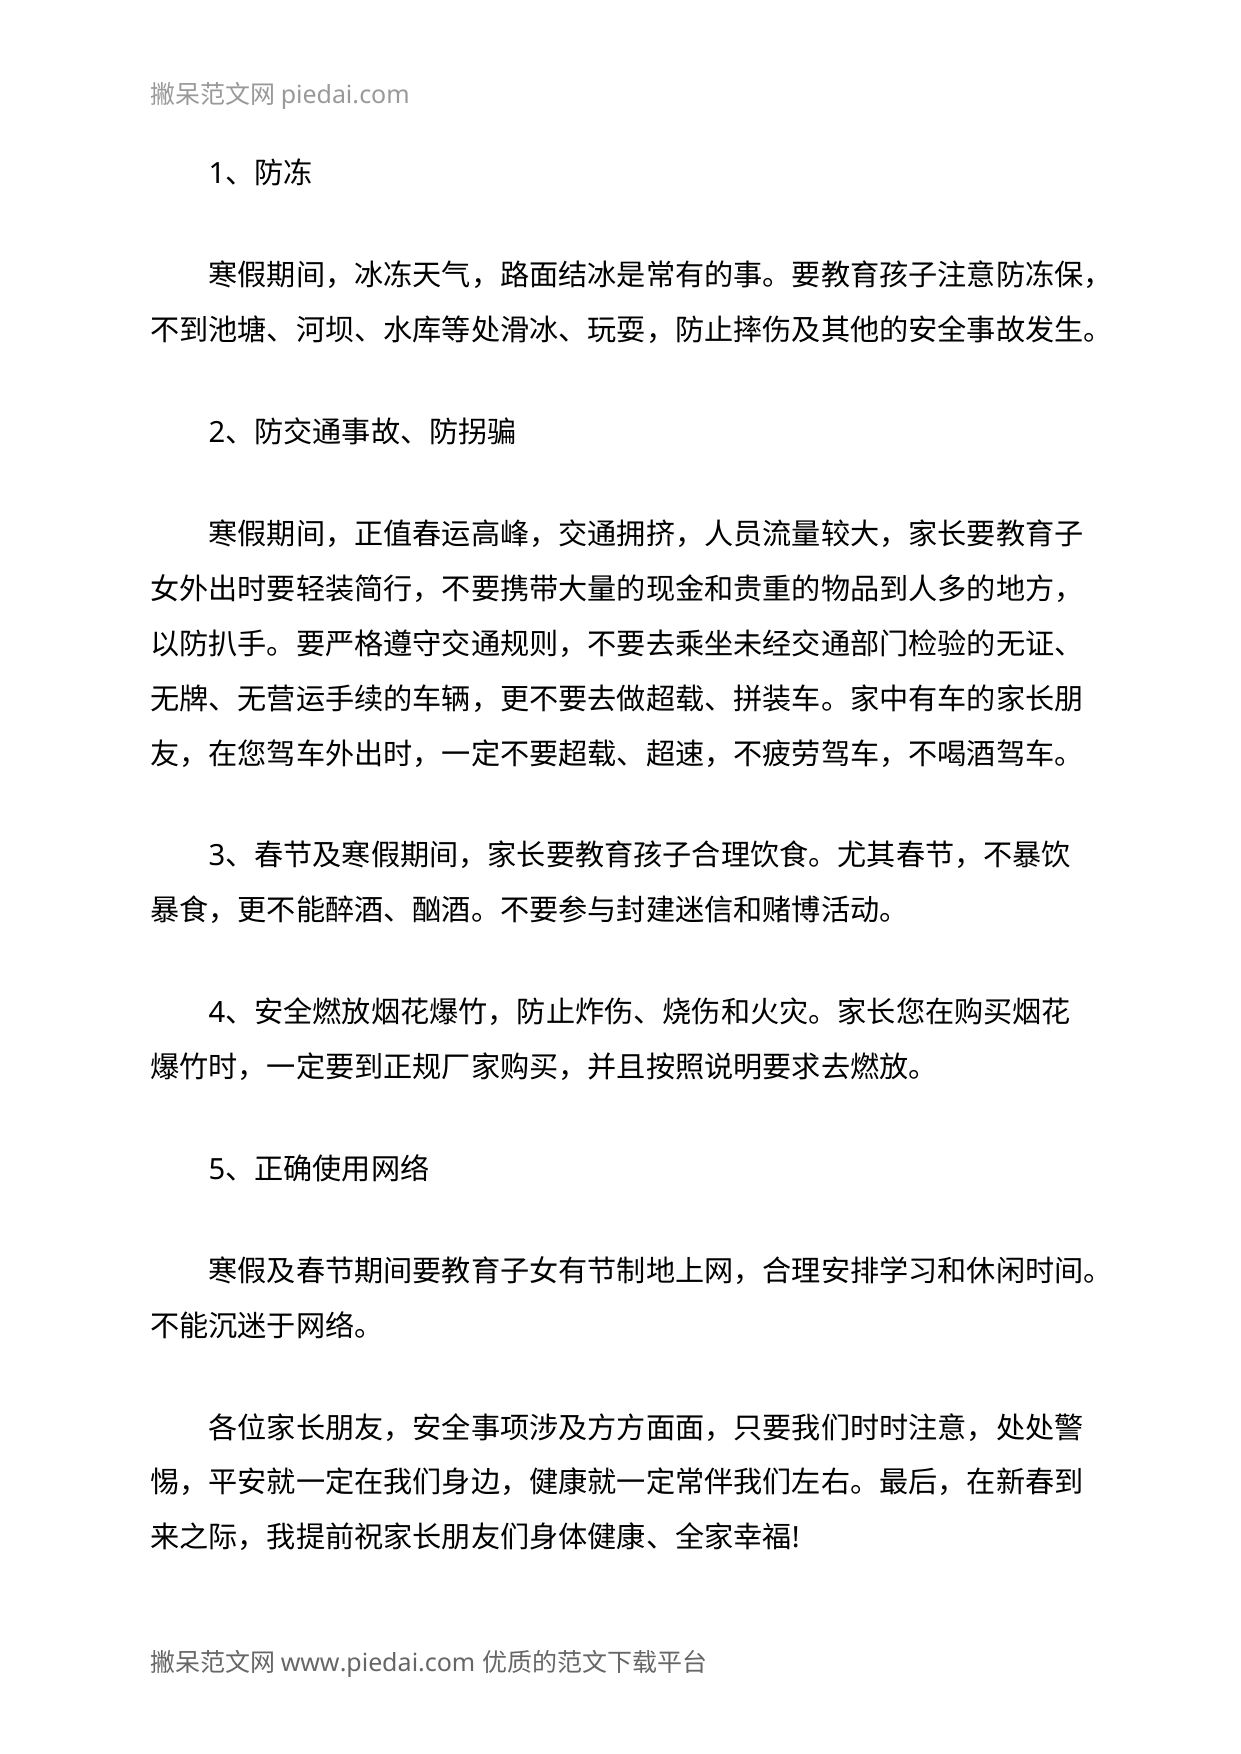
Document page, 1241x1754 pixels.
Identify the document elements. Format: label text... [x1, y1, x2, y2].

text 寒假及春节期间要教育子女有节制地上网，合理安排学习和休闲时间。不能沉迷于网络。 [150, 1247, 1090, 1345]
text 2、防交通事故、防拐骗 [150, 409, 1090, 451]
text 4、安全燃放烟花爆竹，防止炸伤、烧伤和火灾。家长您在购买烟花爆竹时，一定要到正规厂家购买，并且按照说明要求去燃放。 [150, 989, 1090, 1086]
text 寒假期间，正值春运高峰，交通拥挤，人员流量较大，家长要教育子女外出时要轻装简行，不要携带大量的现金和贵重的物品到人多的地方，以防扒手。要严格遵守交通规则，不要去乘坐未经交通部门检验的无证、无牌、无营运手续的车辆，更不要去做超载、拼装车。家中有车的家长朋友，在您驾车外出时，一定不要超载、超速，不疲劳驾车，不喝酒驾车。 [150, 511, 1090, 772]
text 寒假期间，冰冻天气，路面结冰是常有的事。要教育孩子注意防冻保，不到池塘、河坝、水库等处滑冰、玩耍，防止摔伤及其他的安全事故发生。 [150, 252, 1090, 349]
text 1、防冻 [150, 150, 1090, 192]
text 各位家长朋友，安全事项涉及方方面面，只要我们时时注意，处处警惕，平安就一定在我们身边，健康就一定常伴我们左右。最后，在新春到来之际，我提前祝家长朋友们身体健康、全家幸福! [150, 1404, 1090, 1556]
text 5、正确使用网络 [150, 1146, 1090, 1188]
text 3、春节及寒假期间，家长要教育孩子合理饮食。尤其春节，不暴饮暴食，更不能醉酒、酗酒。不要参与封建迷信和赌博活动。 [150, 832, 1090, 929]
